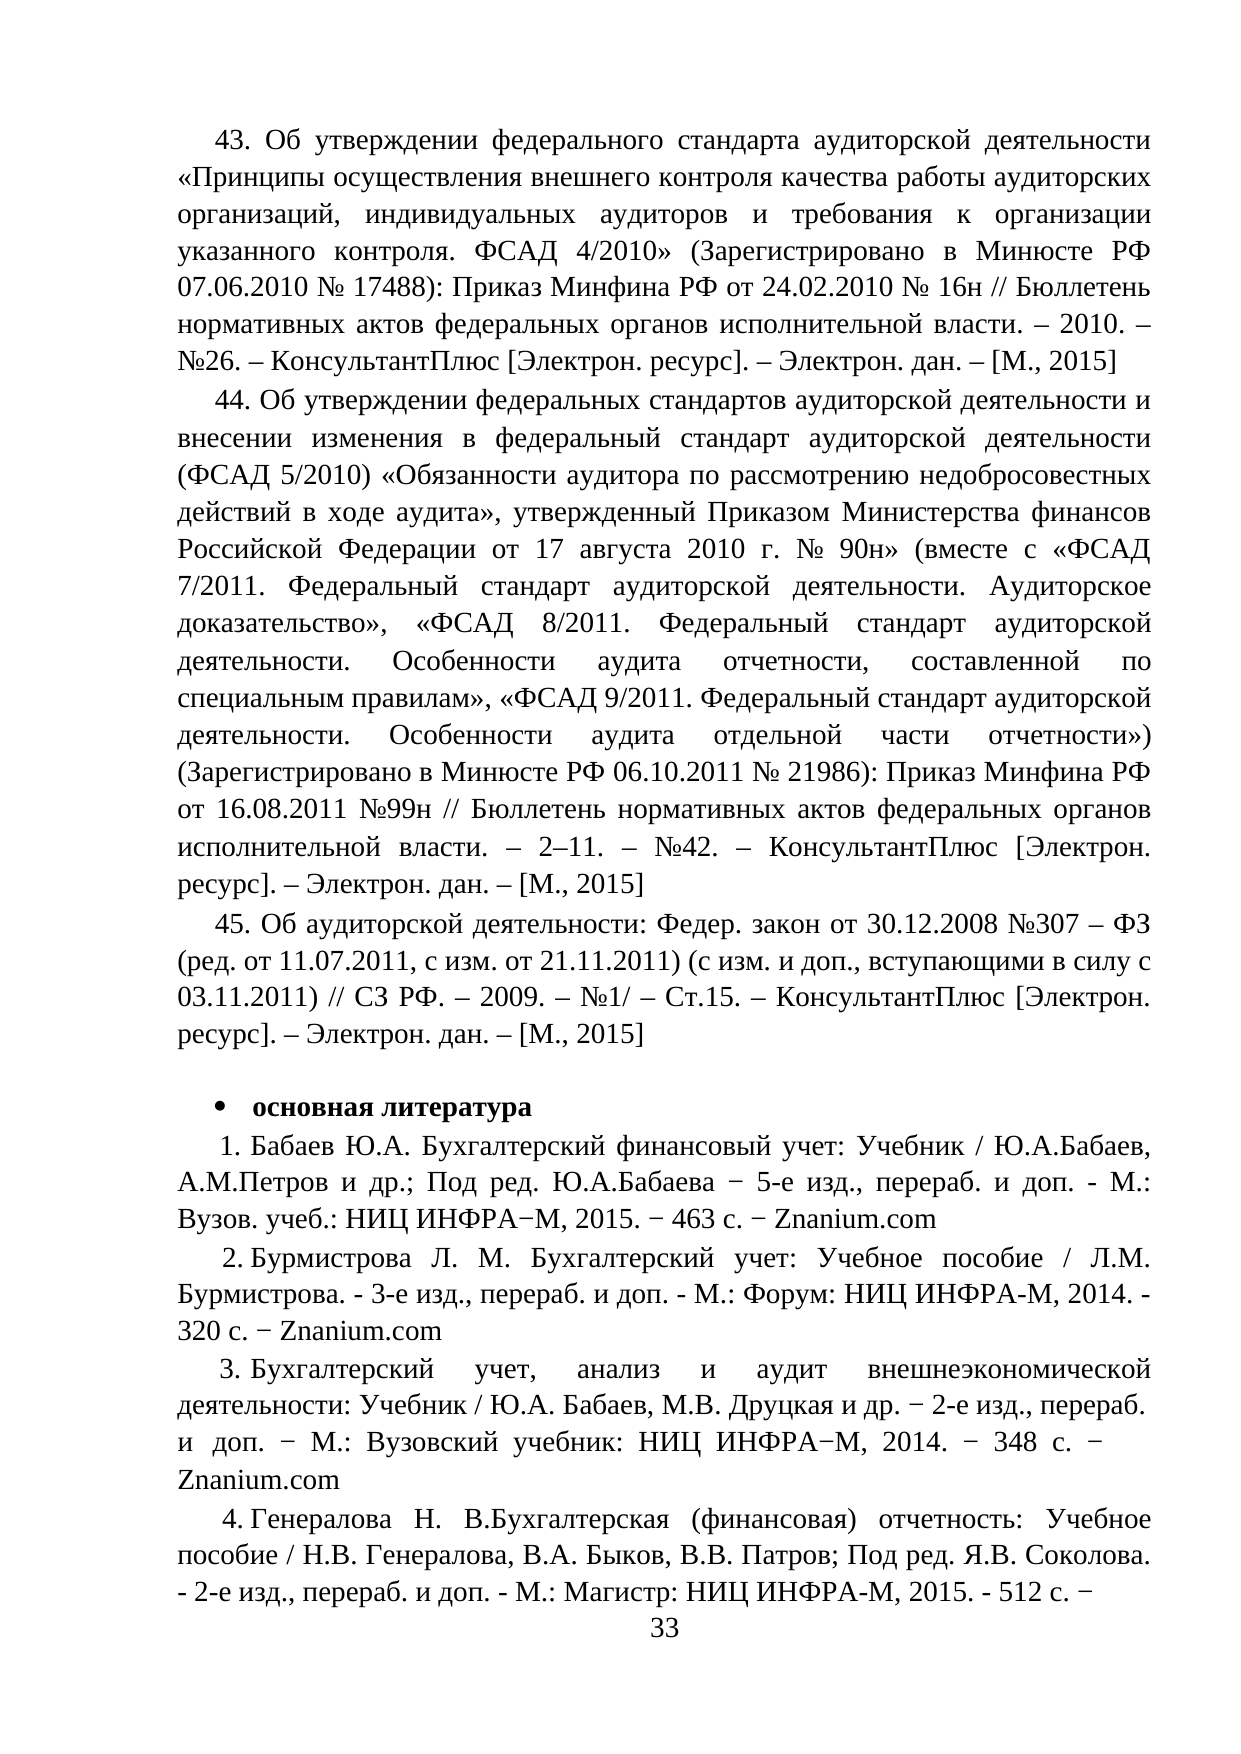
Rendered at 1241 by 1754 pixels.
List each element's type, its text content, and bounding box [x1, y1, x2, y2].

text 44. Об утверждении федеральных стандартов аудиторской деятельности и внесении изменения в федеральный стандарт аудиторской деятельности (ФСАД 5/2010) «Обязанности аудитора по рассмотрению недобросовестных действий в ходе аудита», утвержденный Приказом Министерства финансов Российской Федерации от 17 августа 2010 г. № 90н» (вместе с «ФСАД 7/2011. Федеральный стандарт аудиторской деятельности. Аудиторское доказательство», «ФСАД 8/2011. Федеральный стандарт аудиторской деятельности. Особенности аудита отчетности, составленной по специальным правилам», «ФСАД 9/2011. Федеральный стандарт аудиторской деятельности. Особенности аудита отдельной части отчетности») (Зарегистрировано в Минюсте РФ 06.10.2011 № 21986): Приказ Минфина РФ от 16.08.2011 №99н // Бюллетень нормативных актов федеральных органов исполнительной власти. – 2–11. – №42. – КонсультантПлюс [Электрон. ресурс]. – Электрон. дан. – [М., 2015] [177, 382, 1152, 899]
list Бухгалтерский учет, анализ и аудит внешнеэкономической деятельности: Учебник / Ю.А. Бабаев, М.В. Друцкая и др. − 2-e изд., перераб. [177, 1351, 1152, 1421]
list доп. − М.: Вузовский учебник: НИЦ ИНФРА−М, 2014. − 348 с. − [177, 1424, 1152, 1458]
list Бурмистрова Л. М. Бухгалтерский учет: Учебное пособие / Л.М. Бурмистрова. - 3-e изд., перераб. и доп. - М.: Форум: НИЦ ИНФРА-М, 2014. - 320 с. − Znanium.com [177, 1240, 1152, 1346]
list Бабаев Ю.А. Бухгалтерский финансовый учет: Учебник / Ю.А.Бабаев, А.М.Петров и др.; Под ред. Ю.А.Бабаева − 5-e изд., перераб. и доп. - М.: Вузов. учеб.: НИЦ ИНФРА−М, 2015. − 463 с. − Znanium.com [177, 1128, 1152, 1234]
text 33 [150, 1611, 1179, 1644]
text 43. Об утверждении федерального стандарта аудиторской деятельности «Принципы осуществления внешнего контроля качества работы аудиторских организаций, индивидуальных аудиторов и требования к организации указанного контроля. ФСАД 4/2010» (Зарегистрировано в Минюсте РФ 07.06.2010 № 17488): Приказ Минфина РФ от 24.02.2010 № 16н // Бюллетень нормативных актов федеральных органов исполнительной власти. – 2010. – №26. – КонсультантПлюс [Электрон. ресурс]. – Электрон. дан. – [М., 2015] [177, 122, 1152, 377]
list основная литература [215, 1089, 1152, 1123]
text 45. Об аудиторcкой деятельности: Федер. закон от 30.12.2008 №307 – ФЗ (ред. от 11.07.2011, с изм. от 21.11.2011) (с изм. и доп., вступающими в силу с 03.11.2011) // СЗ РФ. – 2009. – №1/ – Ст.15. – КонсультантПлюс [Электрон. ресурс]. – Электрон. дан. – [М., 2015] [177, 906, 1152, 1050]
text Znanium.com [177, 1462, 1152, 1496]
list Генералова Н. В.Бухгалтерская (финансовая) отчетность: Учебное пособие / Н.В. Генералова, В.А. Быков, В.В. Патров; Под ред. Я.В. Соколова. - 2-e изд., перераб. и доп. - М.: Магистр: НИЦ ИНФРА-М, 2015. - 512 с. − [177, 1501, 1152, 1607]
